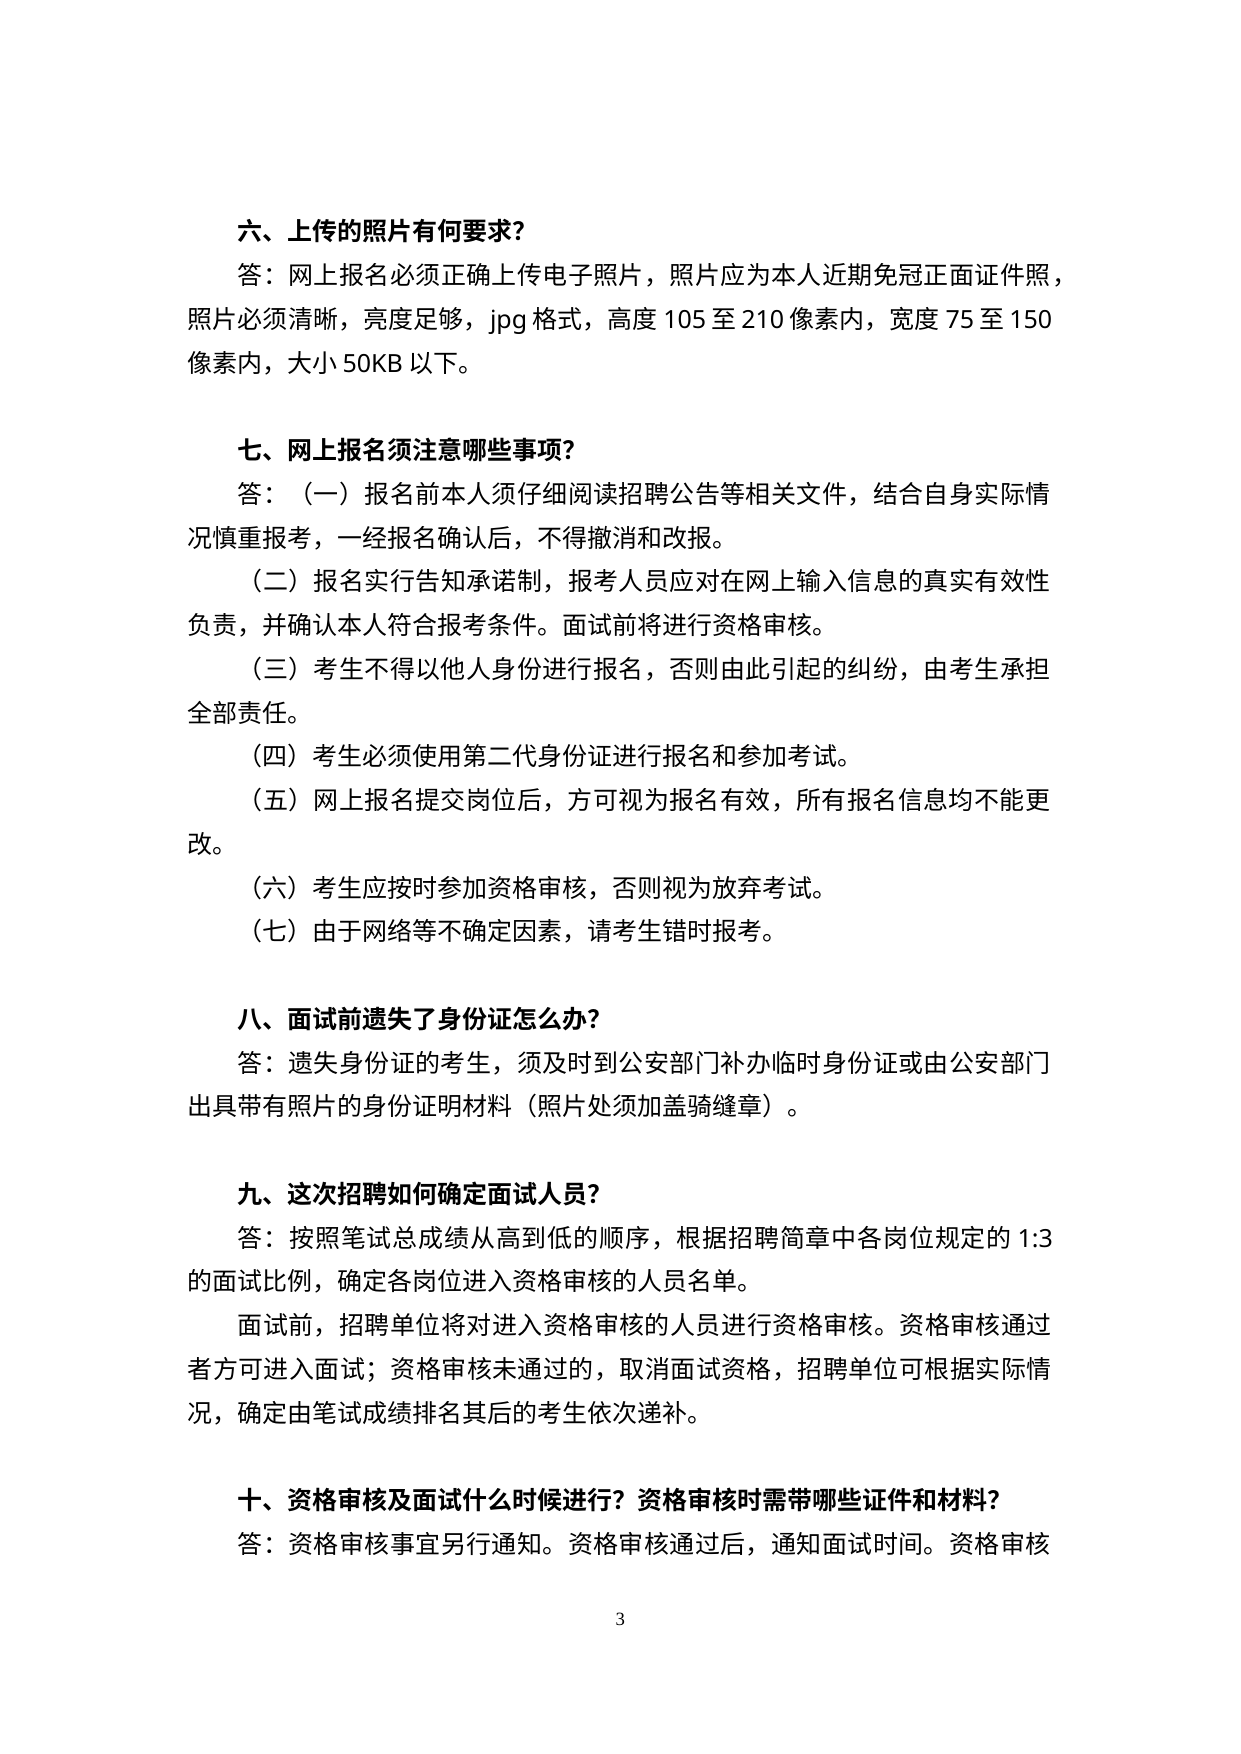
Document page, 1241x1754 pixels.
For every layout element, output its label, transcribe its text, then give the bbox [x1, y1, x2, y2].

text 答：网上报名必须正确上传电子照片，照片应为本人近期免冠正面证件照，照片必须清晰，亮度足够，jpg格式，高度105至210像素内，宽度75至150像素内，大小50KB以下。 [187, 249, 1053, 381]
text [187, 1518, 1053, 1562]
text （五）网上报名提交岗位后，方可视为报名有效，所有报名信息均不能更改。 [187, 774, 1053, 862]
text 九、这次招聘如何确定面试人员？ [187, 1168, 1053, 1212]
text 答：（一）报名前本人须仔细阅读招聘公告等相关文件，结合自身实际情况慎重报考，一经报名确认后，不得撤消和改报。 [187, 468, 1053, 556]
text 十、资格审核及面试什么时候进行？资格审核时需带哪些证件和材料？ [187, 1474, 1053, 1518]
text 八、面试前遗失了身份证怎么办？ [187, 993, 1053, 1037]
text （六）考生应按时参加资格审核，否则视为放弃考试。 [187, 862, 1053, 906]
text （四）考生必须使用第二代身份证进行报名和参加考试。 [187, 731, 1053, 774]
text 六、上传的照片有何要求？ [187, 206, 1053, 249]
text （三）考生不得以他人身份进行报名，否则由此引起的纠纷，由考生承担全部责任。 [187, 643, 1053, 731]
text 面试前，招聘单位将对进入资格审核的人员进行资格审核。资格审核通过者方可进入面试；资格审核未通过的，取消面试资格，招聘单位可根据实际情况，确定由笔试成绩排名其后的考生依次递补。 [187, 1299, 1053, 1431]
text （二）报名实行告知承诺制，报考人员应对在网上输入信息的真实有效性负责，并确认本人符合报考条件。面试前将进行资格审核。 [187, 556, 1053, 643]
text （七）由于网络等不确定因素，请考生错时报考。 [187, 906, 1053, 949]
text 答：遗失身份证的考生，须及时到公安部门补办临时身份证或由公安部门出具带有照片的身份证明材料（照片处须加盖骑缝章）。 [187, 1037, 1053, 1124]
text 七、网上报名须注意哪些事项？ [187, 424, 1053, 468]
text 答：按照笔试总成绩从高到低的顺序，根据招聘简章中各岗位规定的1:3的面试比例，确定各岗位进入资格审核的人员名单。 [187, 1212, 1053, 1299]
